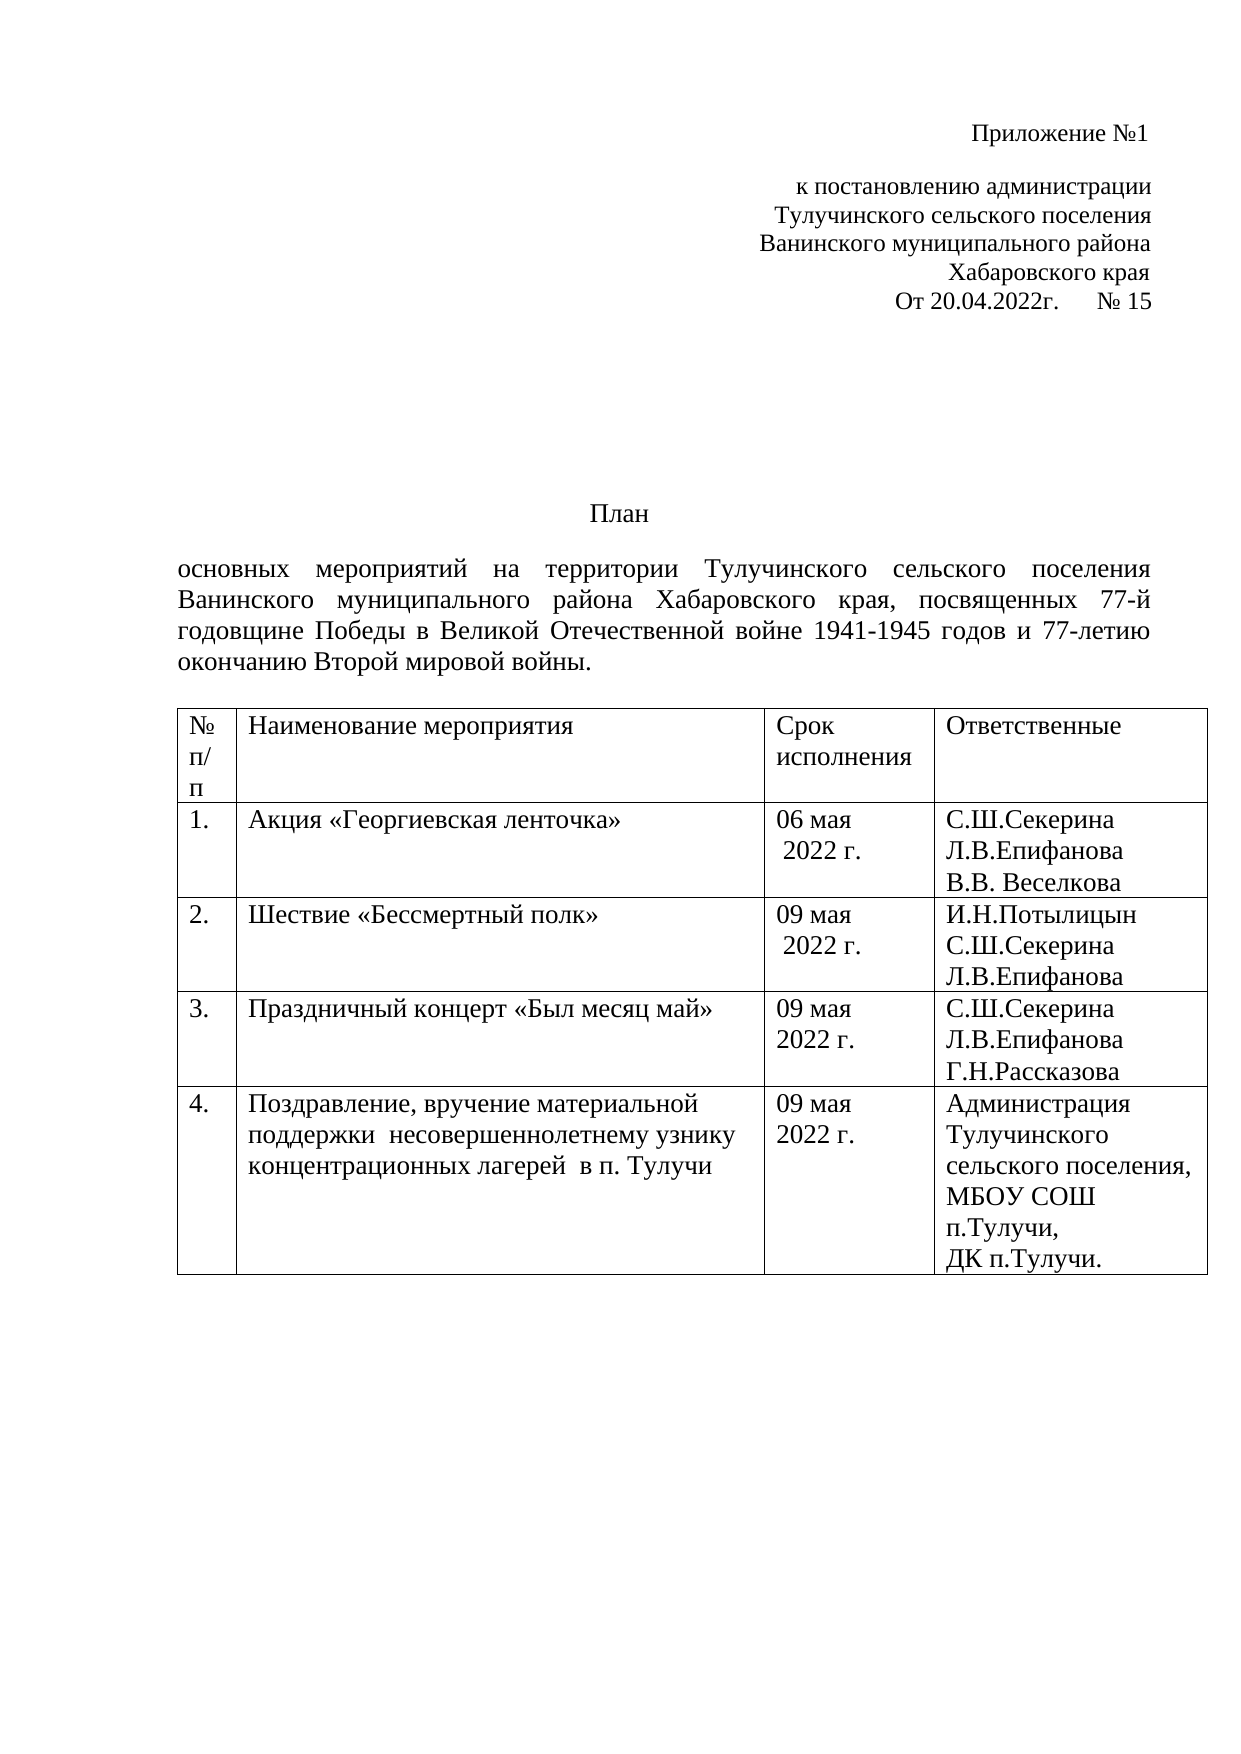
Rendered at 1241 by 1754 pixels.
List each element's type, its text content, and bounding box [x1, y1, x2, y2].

text Хабаровского края [177, 257, 1152, 286]
table_cell Праздничный концерт «Был месяц май» [237, 992, 764, 1086]
text Ванинского муниципального района [177, 228, 1152, 257]
table_cell 1. [178, 803, 236, 897]
table_cell Шествие «Бессмертный полк» [237, 898, 764, 991]
table_header Ответственные [935, 709, 1207, 802]
text От 20.04.2022г. № 15 [177, 286, 1152, 315]
table_cell 06 мая 2022 г. [765, 803, 934, 897]
table_cell 09 мая 2022 г. [765, 898, 934, 991]
table_cell 09 мая 2022 г. [765, 1087, 934, 1274]
text Приложение №1 [177, 118, 1152, 147]
table_cell Поздравление, вручение материальной поддержки несовершеннолетнему узнику концентрационных лагерей в п. Тулучи [237, 1087, 764, 1274]
table_cell 4. [178, 1087, 236, 1274]
table_cell С.Ш.Секерина Л.В.Епифанова Г.Н.Рассказова [935, 992, 1207, 1086]
text к постановлению администрации [177, 171, 1152, 200]
text основных мероприятий на территории Тулучинского сельского поселения Ванинского муниципального района Хабаровского края, посвященных 77-й годовщине Победы в Великой Отечественной войне 1941-1945 годов и 77-летию окончанию Второй мировой войны. [177, 552, 1152, 677]
table_header Срок исполнения [765, 709, 934, 802]
text План [177, 497, 1152, 528]
table_header № п/п [178, 709, 236, 802]
table_cell Акция «Георгиевская ленточка» [237, 803, 764, 897]
table_header Наименование мероприятия [237, 709, 764, 802]
table_cell 09 мая 2022 г. [765, 992, 934, 1086]
table_cell 3. [178, 992, 236, 1086]
table_cell И.Н.Потылицын С.Ш.Секерина Л.В.Епифанова [935, 898, 1207, 991]
table_cell 2. [178, 898, 236, 991]
table_cell Администрация Тулучинского сельского поселения, МБОУ СОШ п.Тулучи, ДК п.Тулучи. [935, 1087, 1207, 1274]
text Тулучинского сельского поселения [177, 200, 1152, 228]
table_cell С.Ш.Секерина Л.В.Епифанова В.В. Веселкова [935, 803, 1207, 897]
